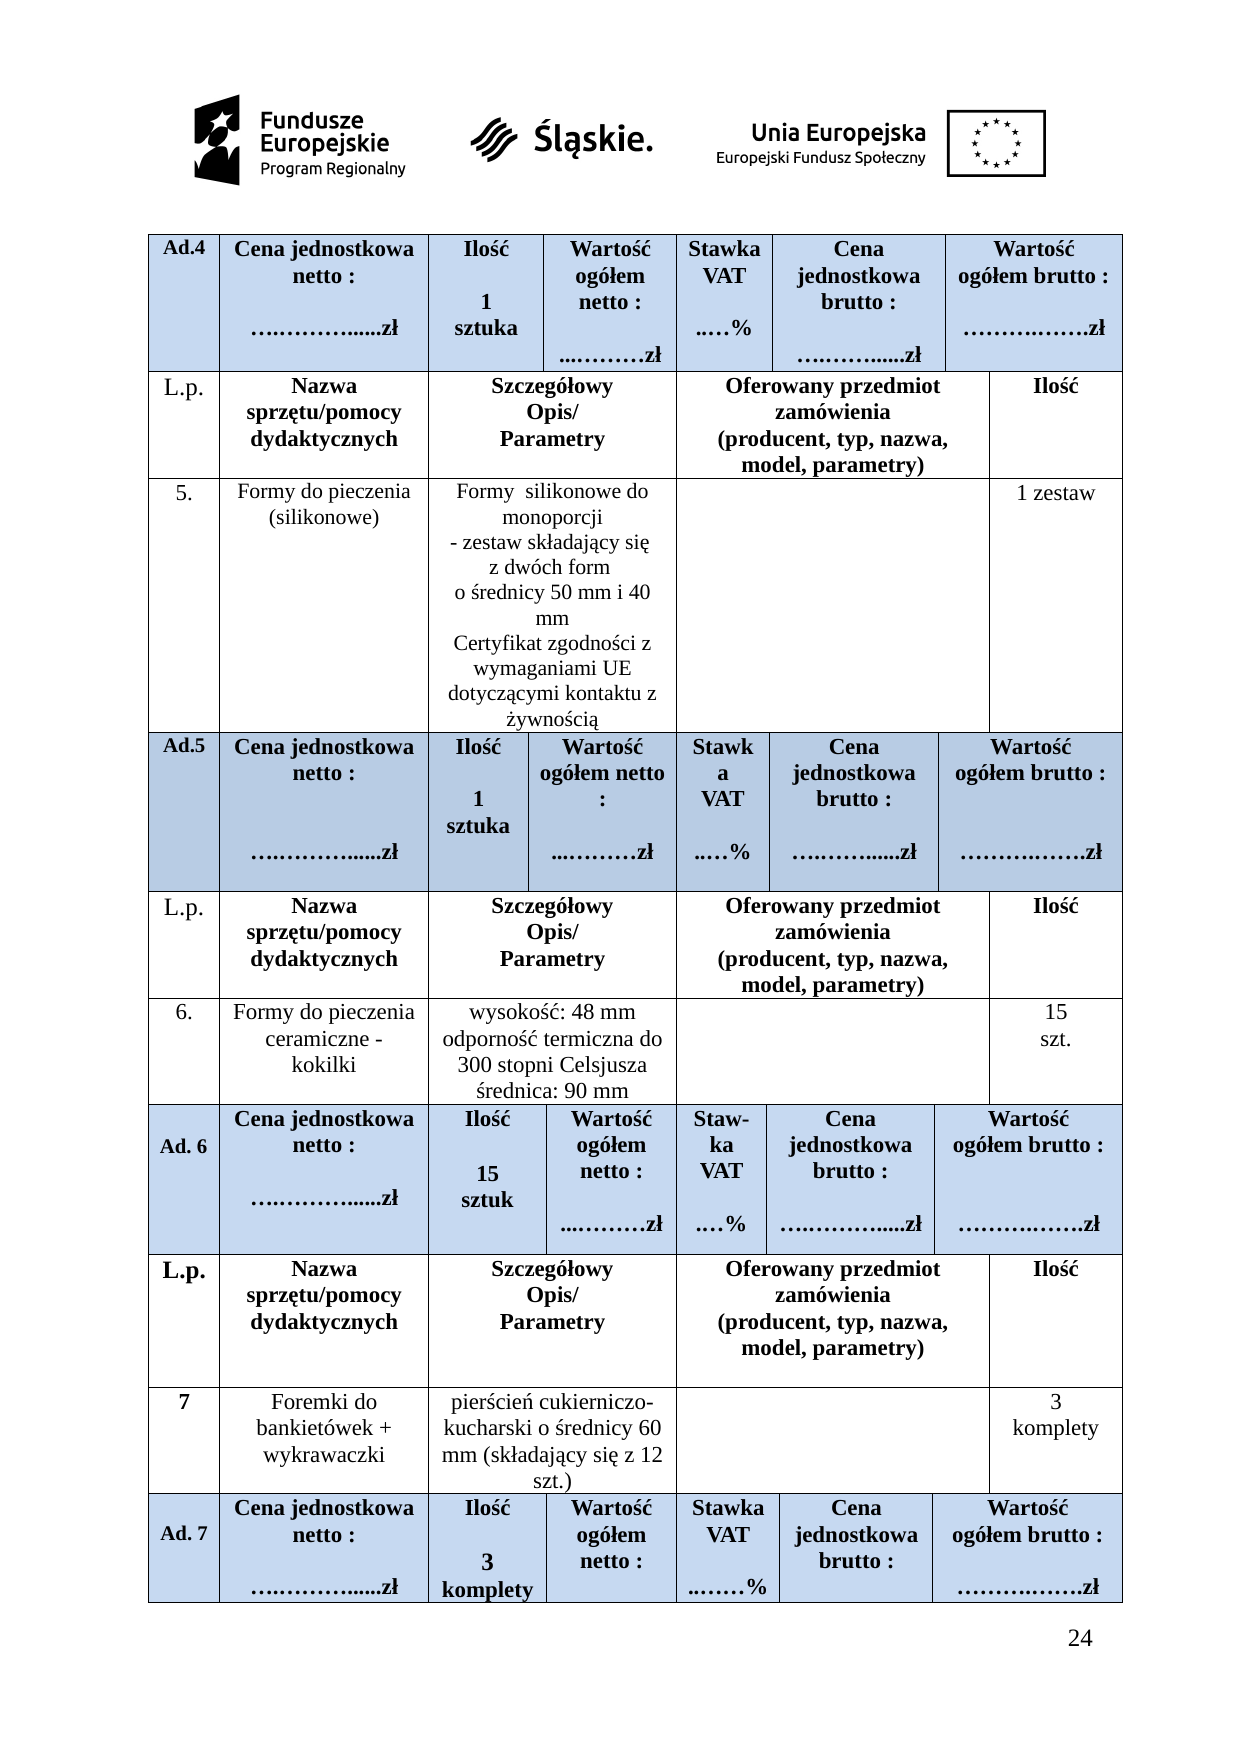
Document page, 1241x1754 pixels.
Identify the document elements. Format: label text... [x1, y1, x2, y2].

table_cell Wartość ogółem netto : ...………zł [544, 235, 676, 371]
table_cell Nazwa sprzętu/pomocy dydaktycznych [220, 372, 428, 477]
table_cell Wartość ogółem netto : ...………zł [529, 733, 676, 891]
table_cell Oferowany przedmiot zamówienia (producent, typ, nazwa, model, parametry) [677, 372, 989, 477]
table_cell Szczegółowy Opis/ Parametry [429, 892, 676, 997]
table_cell 5. [149, 479, 219, 732]
picture [173, 73, 1067, 206]
table_cell Ilość 1 sztuka [429, 235, 543, 371]
table_cell Wartość ogółem brutto : ……….…….zł [939, 733, 1122, 891]
table_cell [677, 999, 989, 1104]
table_cell Stawka VAT ..…% [677, 733, 769, 891]
table_cell Cena jednostkowa netto : ….………......zł [220, 1105, 428, 1254]
table_cell Ilość 15 sztuk [429, 1105, 546, 1254]
table_cell Nazwa sprzętu/pomocy dydaktycznych [220, 1255, 428, 1387]
table_cell pierścień cukierniczo-kucharski o średnicy 60 mm (składający się z 12 szt.) [429, 1388, 676, 1493]
table_cell Szczegółowy Opis/ Parametry [429, 1255, 676, 1387]
table_cell 15 szt. [990, 999, 1122, 1104]
table_cell Ilość [990, 1255, 1122, 1387]
table_cell Stawka VAT ..…% [677, 235, 772, 371]
table_cell Ilość [990, 372, 1122, 477]
table_cell Cena jednostkowa brutto : ….……......zł [773, 235, 945, 371]
table_cell Cena jednostkowa netto : ….………......zł [220, 733, 428, 891]
table_cell Foremki do bankietówek + wykrawaczki [220, 1388, 428, 1493]
table_cell Wartość ogółem brutto : ……….…….zł [946, 235, 1122, 371]
table_cell [677, 479, 989, 732]
table_cell Formy do pieczenia ceramiczne - kokilki [220, 999, 428, 1104]
table_cell Ilość [990, 892, 1122, 997]
table_cell Staw-ka VAT .…% [677, 1105, 766, 1254]
table_cell 7 [149, 1388, 219, 1493]
table_cell 3 komplety [990, 1388, 1122, 1493]
table_cell Cena jednostkowa brutto : ….……….....zł [767, 1105, 934, 1254]
table_cell Oferowany przedmiot zamówienia (producent, typ, nazwa, model, parametry) [677, 1255, 989, 1387]
table_cell Wartość ogółem netto : ...………zł [547, 1494, 676, 1602]
table_cell [677, 1388, 989, 1493]
table_cell Ad. 7 [149, 1494, 219, 1602]
table_cell Formy do pieczenia (silikonowe) [220, 479, 428, 732]
table_cell Wartość ogółem netto : ...………zł [547, 1105, 676, 1254]
table_cell Ad.4 [149, 235, 219, 371]
table_cell wysokość: 48 mm odporność termiczna do 300 stopni Celsjusza średnica: 90 mm [429, 999, 676, 1104]
table_cell Formy silikonowe do monoporcji - zestaw składający się z dwóch form o średnicy 50 mm i 40 mm Certyfikat zgodności z wymaganiami UE dotyczącymi kontaktu z żywnością [429, 479, 676, 732]
table_cell Szczegółowy Opis/ Parametry [429, 372, 676, 477]
table_cell Cena jednostkowa netto : ….………......zł [220, 235, 428, 371]
table_cell Wartość ogółem brutto : ……….…….zł [935, 1105, 1122, 1254]
table_cell L.p. [149, 372, 219, 477]
table_cell Cena jednostkowa brutto : ….……......zł [780, 1494, 932, 1602]
table_cell L.p. [149, 892, 219, 997]
table_cell Ilość 3 komplety [429, 1494, 546, 1602]
table_cell Wartość ogółem brutto : ……….…….zł [933, 1494, 1122, 1602]
table_cell Ad. 6 [149, 1105, 219, 1254]
table_cell Stawka VAT ..……% [677, 1494, 779, 1602]
table_cell 6. [149, 999, 219, 1104]
table_cell Cena jednostkowa netto : ….………......zł [220, 1494, 428, 1602]
table_cell Oferowany przedmiot zamówienia (producent, typ, nazwa, model, parametry) [677, 892, 989, 997]
table_cell 1 zestaw [990, 479, 1122, 732]
table_cell Ilość 1 sztuka [429, 733, 528, 891]
table_cell Nazwa sprzętu/pomocy dydaktycznych [220, 892, 428, 997]
table_cell L.p. [149, 1255, 219, 1387]
table_cell Cena jednostkowa brutto : ….……......zł [770, 733, 938, 891]
table_cell Ad.5 [149, 733, 219, 891]
